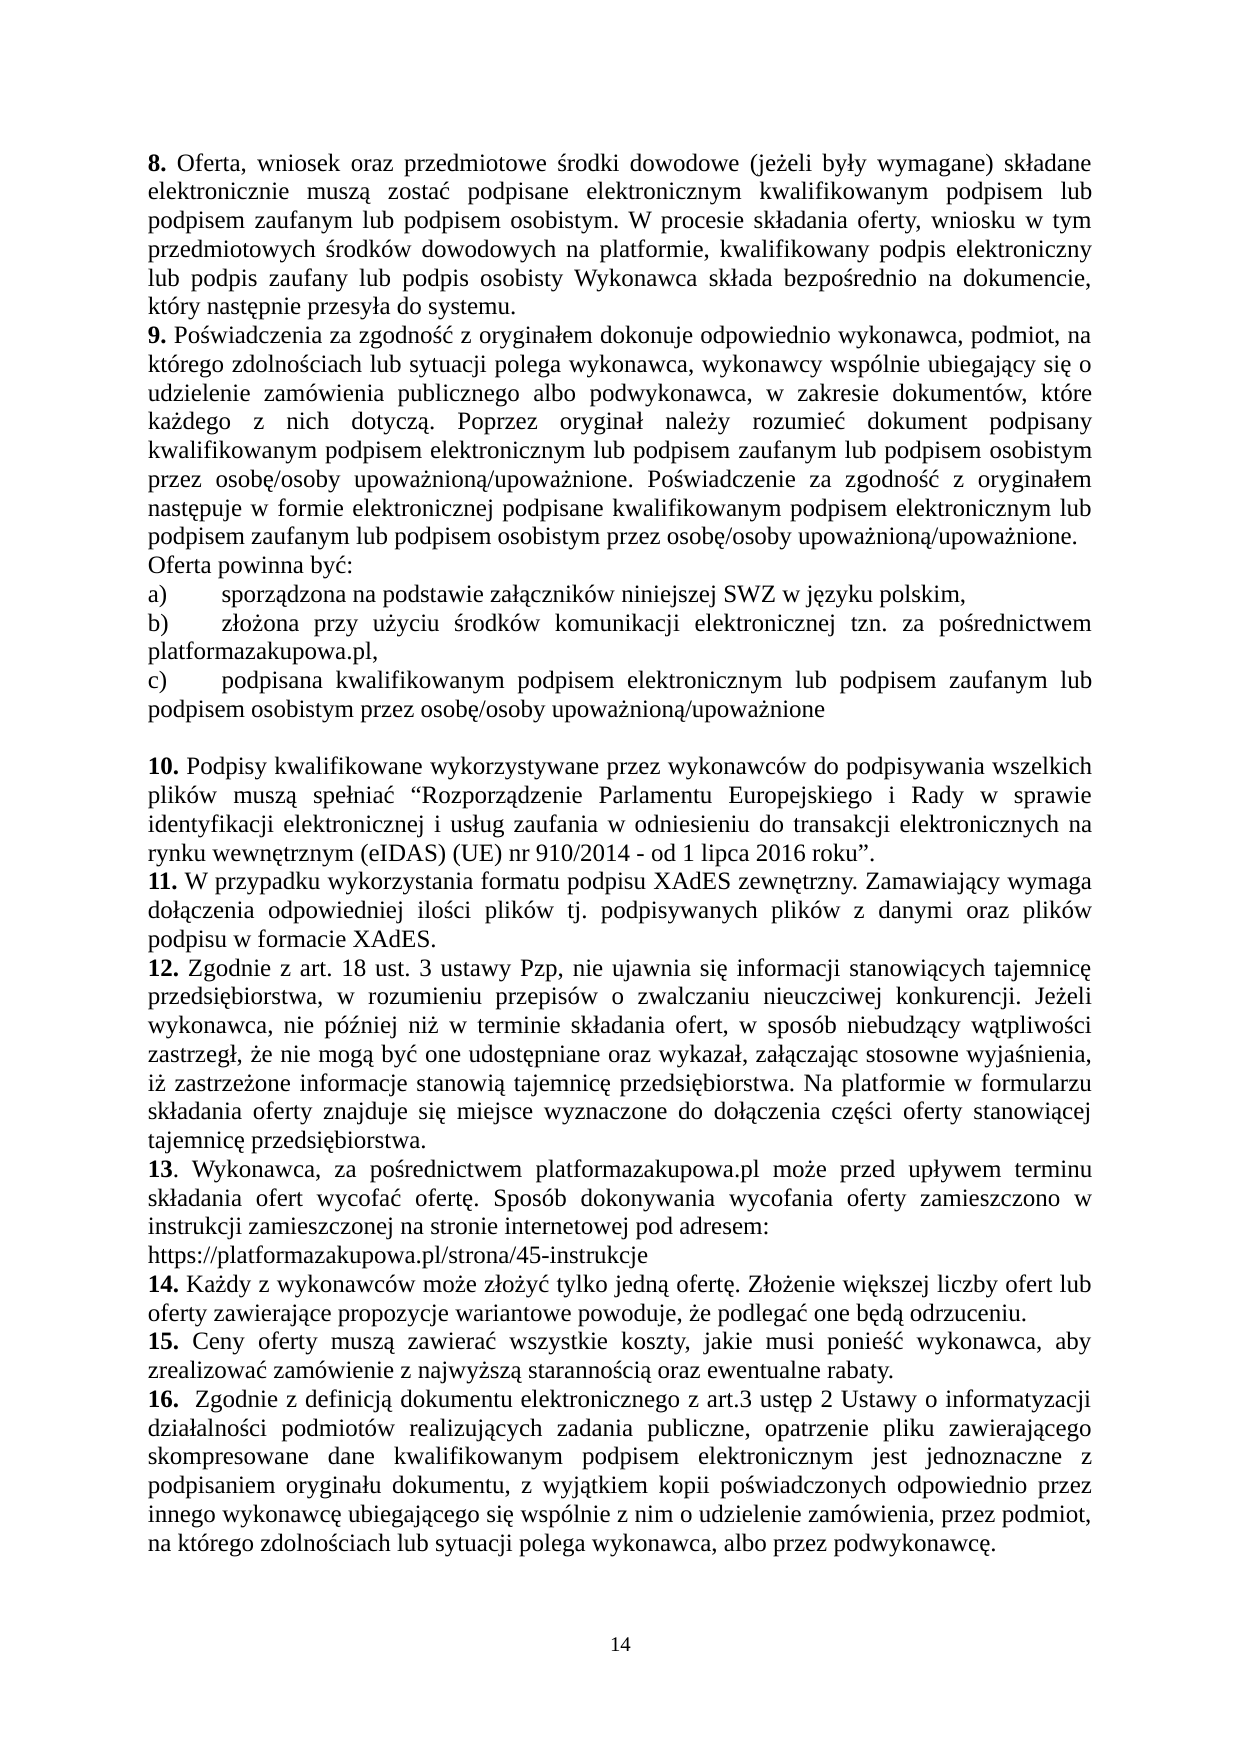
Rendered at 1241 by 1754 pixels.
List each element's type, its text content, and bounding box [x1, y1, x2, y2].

text b) złożona przy użyciu środków komunikacji elektronicznej tzn. za pośrednictwem platformazakupowa.pl, [148, 608, 1093, 665]
text https://platformazakupowa.pl/strona/45-instrukcje [148, 1240, 1093, 1269]
text Oferta powinna być: [148, 550, 1093, 579]
text 8. Oferta, wniosek oraz przedmiotowe środki dowodowe (jeżeli były wymagane) składane elektronicznie muszą zostać podpisane elektronicznym kwalifikowanym podpisem lub podpisem zaufanym lub podpisem osobistym. W procesie składania oferty, wniosku w tym przedmiotowych środków dowodowych na platformie, kwalifikowany podpis elektroniczny lub podpis zaufany lub podpis osobisty Wykonawca składa bezpośrednio na dokumencie, który następnie przesyła do systemu. [148, 148, 1093, 320]
text 13. Wykonawca, za pośrednictwem platformazakupowa.pl może przed upływem terminu składania ofert wycofać ofertę. Sposób dokonywania wycofania oferty zamieszczono w instrukcji zamieszczonej na stronie internetowej pod adresem: [148, 1154, 1093, 1240]
text 9. Poświadczenia za zgodność z oryginałem dokonuje odpowiednio wykonawca, podmiot, na którego zdolnościach lub sytuacji polega wykonawca, wykonawcy wspólnie ubiegający się o udzielenie zamówienia publicznego albo podwykonawca, w zakresie dokumentów, które każdego z nich dotyczą. Poprzez oryginał należy rozumieć dokument podpisany kwalifikowanym podpisem elektronicznym lub podpisem zaufanym lub podpisem osobistym przez osobę/osoby upoważnioną/upoważnione. Poświadczenie za zgodność z oryginałem następuje w formie elektronicznej podpisane kwalifikowanym podpisem elektronicznym lub podpisem zaufanym lub podpisem osobistym przez osobę/osoby upoważnioną/upoważnione. [148, 320, 1093, 550]
text 12. Zgodnie z art. 18 ust. 3 ustawy Pzp, nie ujawnia się informacji stanowiących tajemnicę przedsiębiorstwa, w rozumieniu przepisów o zwalczaniu nieuczciwej konkurencji. Jeżeli wykonawca, nie później niż w terminie składania ofert, w sposób niebudzący wątpliwości zastrzegł, że nie mogą być one udostępniane oraz wykazał, załączając stosowne wyjaśnienia, iż zastrzeżone informacje stanowią tajemnicę przedsiębiorstwa. Na platformie w formularzu składania oferty znajduje się miejsce wyznaczone do dołączenia części oferty stanowiącej tajemnicę przedsiębiorstwa. [148, 953, 1093, 1154]
text 10. Podpisy kwalifikowane wykorzystywane przez wykonawców do podpisywania wszelkich plików muszą spełniać “Rozporządzenie Parlamentu Europejskiego i Rady w sprawie identyfikacji elektronicznej i usług zaufania w odniesieniu do transakcji elektronicznych na rynku wewnętrznym (eIDAS) (UE) nr 910/2014 - od 1 lipca 2016 roku”. [148, 751, 1093, 866]
text a) sporządzona na podstawie załączników niniejszej SWZ w języku polskim, [148, 579, 1093, 608]
text 11. W przypadku wykorzystania formatu podpisu XAdES zewnętrzny. Zamawiający wymaga dołączenia odpowiedniej ilości plików tj. podpisywanych plików z danymi oraz plików podpisu w formacie XAdES. [148, 866, 1093, 953]
text 15. Ceny oferty muszą zawierać wszystkie koszty, jakie musi ponieść wykonawca, aby zrealizować zamówienie z najwyższą starannością oraz ewentualne rabaty. [148, 1326, 1093, 1384]
text 14. Każdy z wykonawców może złożyć tylko jedną ofertę. Złożenie większej liczby ofert lub oferty zawierające propozycje wariantowe powoduje, że podlegać one będą odrzuceniu. [148, 1269, 1093, 1326]
text 16. Zgodnie z definicją dokumentu elektronicznego z art.3 ustęp 2 Ustawy o informatyzacji działalności podmiotów realizujących zadania publiczne, opatrzenie pliku zawierającego skompresowane dane kwalifikowanym podpisem elektronicznym jest jednoznaczne z podpisaniem oryginału dokumentu, z wyjątkiem kopii poświadczonych odpowiednio przez innego wykonawcę ubiegającego się wspólnie z nim o udzielenie zamówienia, przez podmiot, na którego zdolnościach lub sytuacji polega wykonawca, albo przez podwykonawcę. [148, 1384, 1093, 1556]
text c) podpisana kwalifikowanym podpisem elektronicznym lub podpisem zaufanym lub podpisem osobistym przez osobę/osoby upoważnioną/upoważnione [148, 665, 1093, 723]
